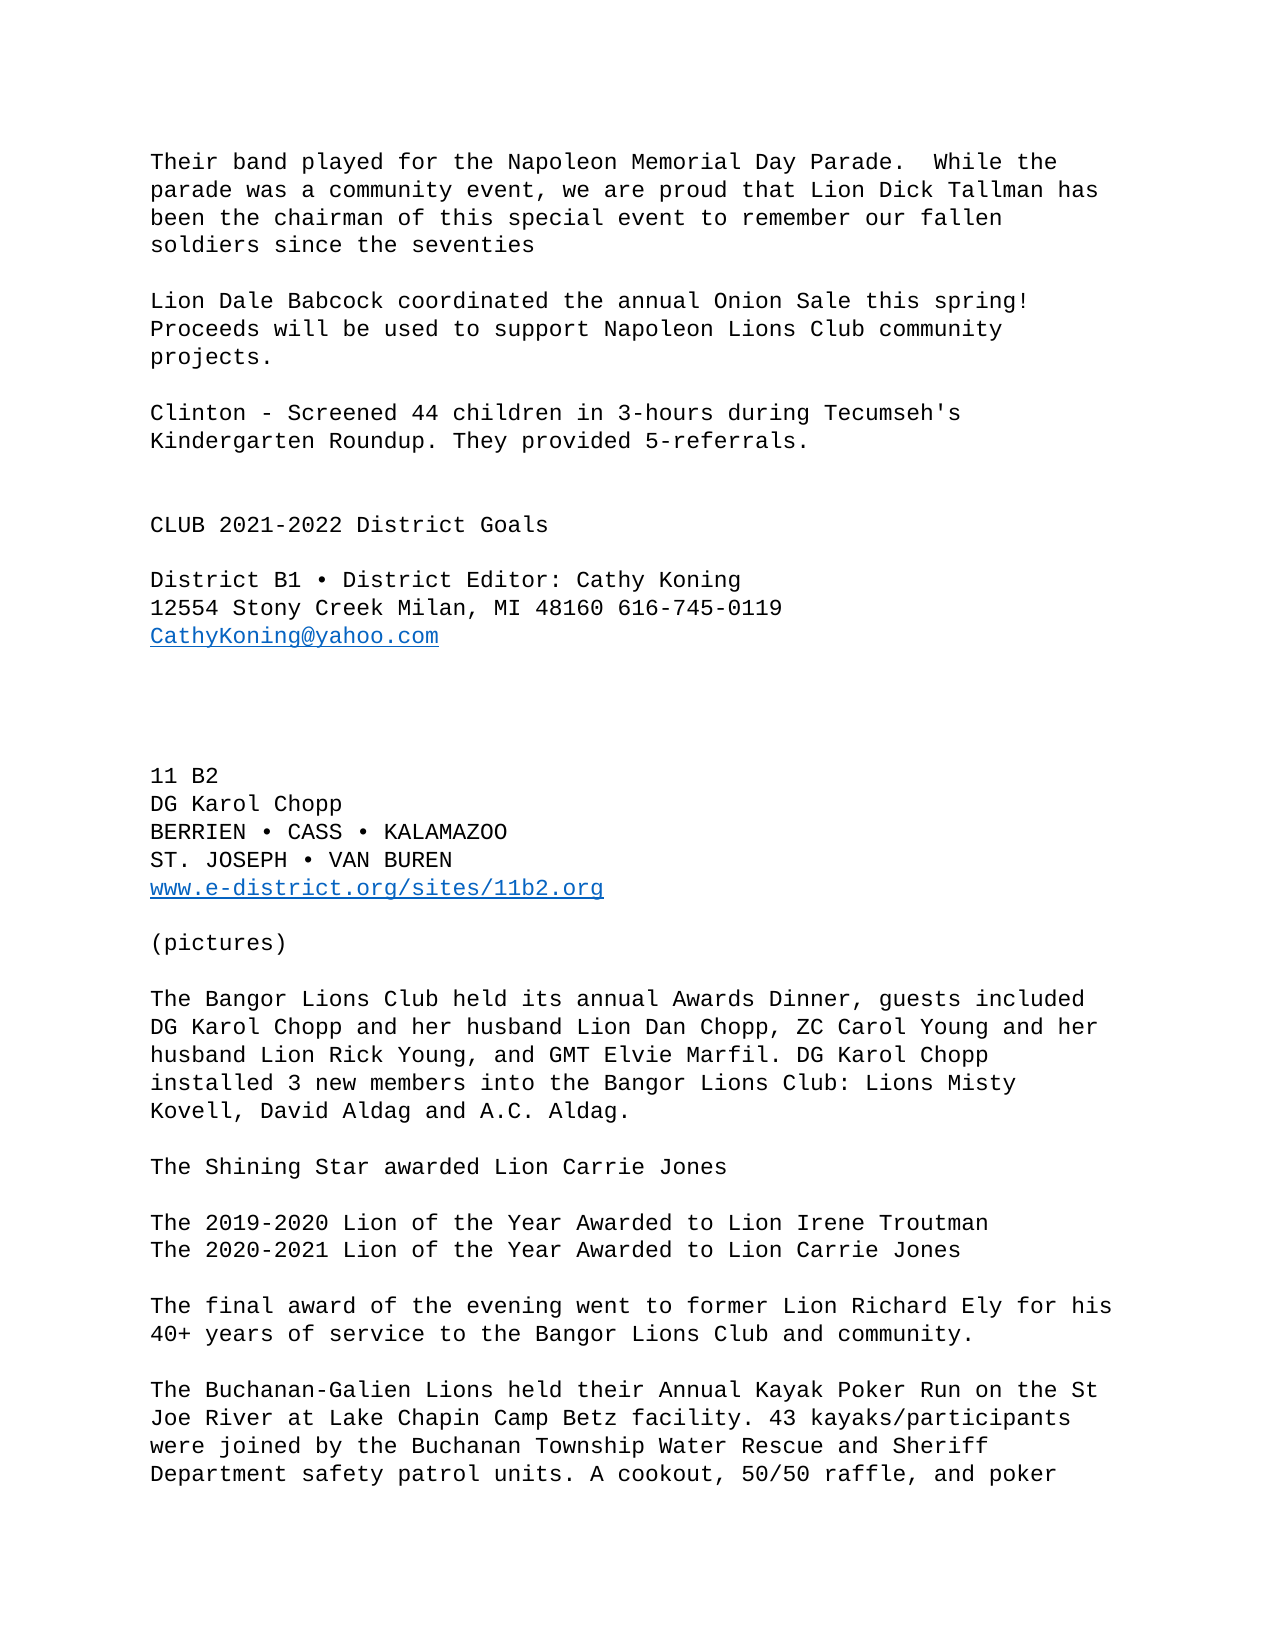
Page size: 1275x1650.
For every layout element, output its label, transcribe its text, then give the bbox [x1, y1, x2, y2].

text DG Karol Chopp [150, 792, 1125, 818]
text District B1 • District Editor: Cathy Koning [150, 569, 1125, 595]
text The 2019-2020 Lion of the Year Awarded to Lion Irene Troutman [150, 1211, 1125, 1237]
text CathyKoning@yahoo.com [150, 624, 1125, 651]
text www.e-district.org/sites/11b2.org [150, 876, 1125, 902]
text CLUB 2021-2022 District Goals [150, 513, 1125, 539]
text ST. JOSEPH • VAN BUREN [150, 848, 1125, 874]
text 11 B2 [150, 764, 1125, 790]
text The Bangor Lions Club held its annual Awards Dinner, guests included DG Karol Chopp and her husband Lion Dan Chopp, ZC Carol Young and her husband Lion Rick Young, and GMT Elvie Marfil. DG Karol Chopp installed 3 new members into the Bangor Lions Club: Lions Misty Kovell, David Aldag and A.C. Aldag. [150, 987, 1125, 1125]
text Clinton - Screened 44 children in 3-hours during Tecumseh's Kindergarten Roundup. They provided 5-referrals. [150, 401, 1125, 455]
text BERRIEN • CASS • KALAMAZOO [150, 820, 1125, 846]
text The 2020-2021 Lion of the Year Awarded to Lion Carrie Jones [150, 1239, 1125, 1265]
text The final award of the evening went to former Lion Richard Ely for his 40+ years of service to the Bangor Lions Club and community. [150, 1294, 1125, 1348]
text 12554 Stony Creek Milan, MI 48160 616-745-0119 [150, 597, 1125, 623]
text Their band played for the Napoleon Memorial Day Parade. While the parade was a community event, we are proud that Lion Dick Tallman has been the chairman of this special event to remember our fallen soldiers since the seventies [150, 150, 1125, 260]
text Lion Dale Babcock coordinated the annual Onion Sale this spring! Proceeds will be used to support Napoleon Lions Club community projects. [150, 289, 1125, 371]
text (pictures) [150, 932, 1125, 958]
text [150, 1378, 1125, 1488]
text The Shining Star awarded Lion Carrie Jones [150, 1155, 1125, 1181]
